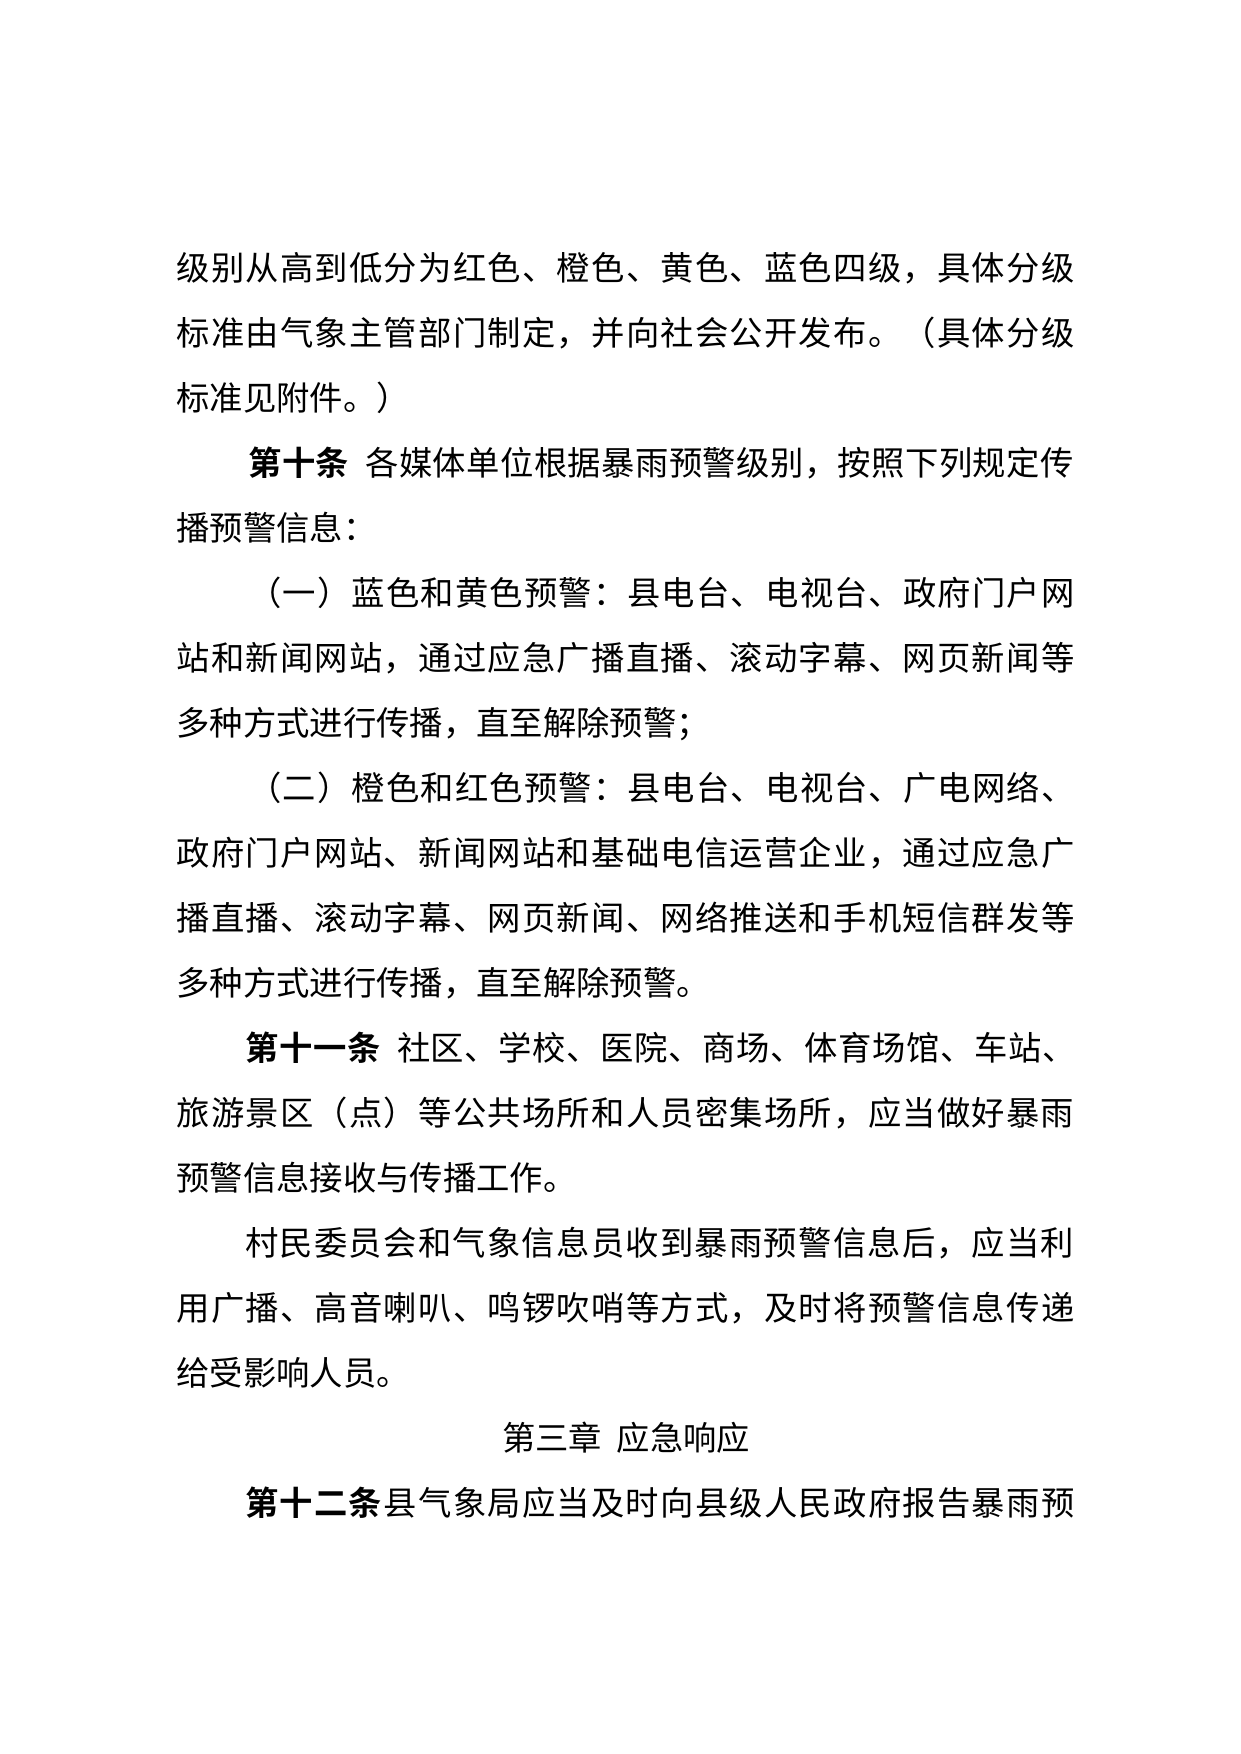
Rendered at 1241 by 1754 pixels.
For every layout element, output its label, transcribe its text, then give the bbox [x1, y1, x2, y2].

text （一）蓝色和黄色预警：县电台、电视台、政府门户网站和新闻网站，通过应急广播直播、滚动字幕、网页新闻等多种方式进行传播，直至解除预警； [176, 558, 1076, 753]
text 第十条 各媒体单位根据暴雨预警级别，按照下列规定传播预警信息： [176, 428, 1076, 558]
text 村民委员会和气象信息员收到暴雨预警信息后，应当利用广播、高音喇叭、鸣锣吹哨等方式，及时将预警信息传递给受影响人员。 [176, 1208, 1076, 1403]
text 第十一条 社区、学校、医院、商场、体育场馆、车站、旅游景区（点）等公共场所和人员密集场所，应当做好暴雨预警信息接收与传播工作。 [176, 1013, 1076, 1208]
text （二）橙色和红色预警：县电台、电视台、广电网络、政府门户网站、新闻网站和基础电信运营企业，通过应急广播直播、滚动字幕、网页新闻、网络推送和手机短信群发等多种方式进行传播，直至解除预警。 [176, 753, 1076, 1013]
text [176, 1468, 1076, 1533]
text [176, 233, 1076, 428]
text 第三章 应急响应 [176, 1403, 1076, 1468]
